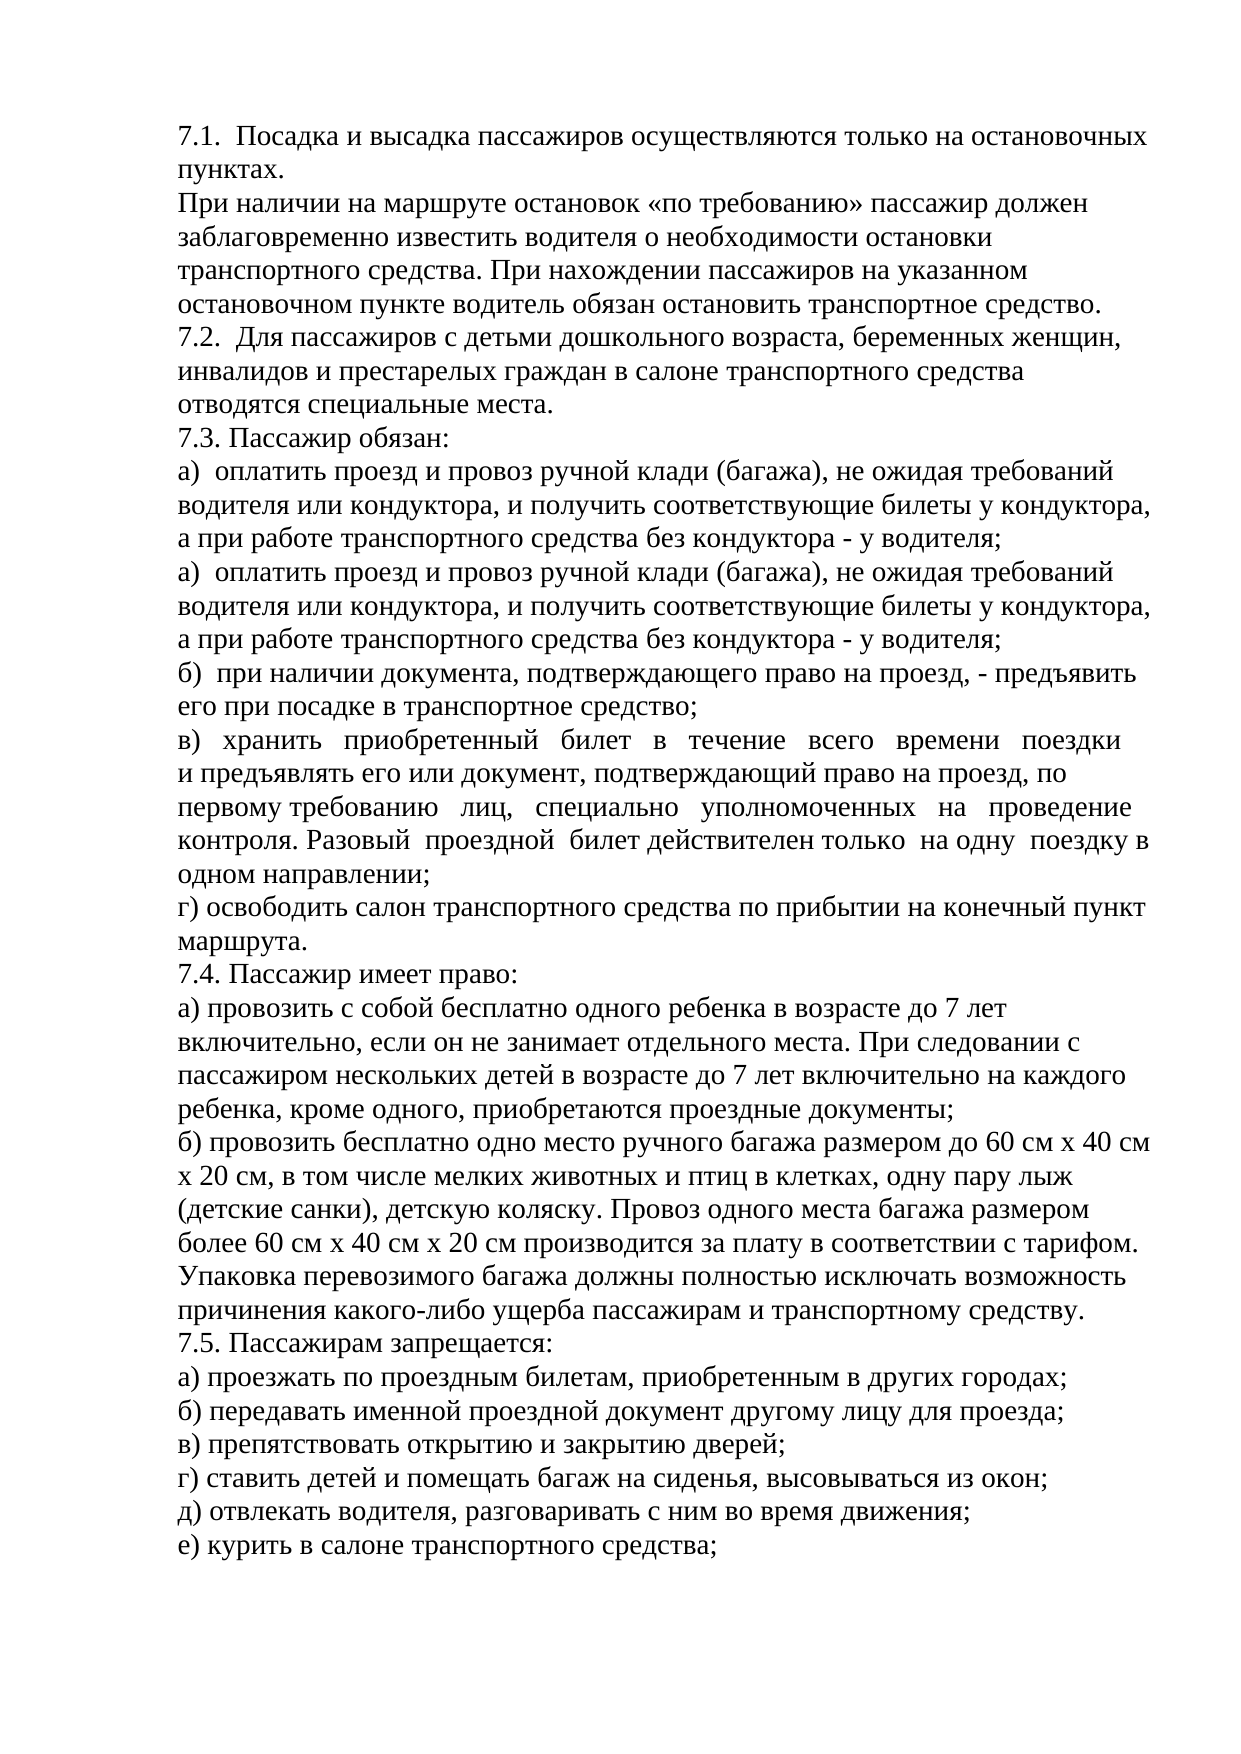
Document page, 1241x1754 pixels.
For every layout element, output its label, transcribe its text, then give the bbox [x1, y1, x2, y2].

text При наличии на маршруте остановок «по требованию» пассажир должен заблаговременно известить водителя о необходимости остановки транспортного средства. При нахождении пассажиров на указанном остановочном пункте водитель обязан остановить транспортное средство. [177, 185, 1152, 319]
text а) проезжать по проездным билетам, приобретенным в других городах; [177, 1359, 1152, 1393]
text б) при наличии документа, подтверждающего право на проезд, - предъявить его при посадке в транспортное средство; [177, 655, 1152, 722]
text 7.2. Для пассажиров с детьми дошкольного возраста, беременных женщин, инвалидов и престарелых граждан в салоне транспортного средства отводятся специальные места. [177, 319, 1152, 420]
text 7.4. Пассажир имеет право: [177, 957, 1152, 990]
text д) отвлекать водителя, разговаривать с ним во время движения; [177, 1493, 1152, 1527]
text в) хранить приобретенный билет в течение всего времени поездки и предъявлять его или документ, подтверждающий право на проезд, по первому требованию лиц, специально уполномоченных на проведение контроля. Разовый проездной билет действителен только на одну поездку в одном направлении; [177, 722, 1152, 889]
text а) оплатить проезд и провоз ручной клади (багажа), не ожидая требований водителя или кондуктора, и получить соответствующие билеты у кондуктора, а при работе транспортного средства без кондуктора - у водителя; [177, 554, 1152, 655]
text в) препятствовать открытию и закрытию дверей; [177, 1426, 1152, 1460]
text 7.3. Пассажир обязан: [177, 420, 1152, 453]
text пассажиром нескольких детей в возрасте до 7 лет включительно на каждого ребенка, кроме одного, приобретаются проездные документы; [177, 1057, 1152, 1124]
text г) ставить детей и помещать багаж на сиденья, высовываться из окон; [177, 1460, 1152, 1493]
text б) провозить бесплатно одно место ручного багажа размером до 60 см х 40 см х 20 см, в том числе мелких животных и птиц в клетках, одну пару лыж (детские санки), детскую коляску. Провоз одного места багажа размером более 60 см х 40 см х 20 см производится за плату в соответствии с тарифом. Упаковка перевозимого багажа должны полностью исключать возможность причинения какого-либо ущерба пассажирам и транспортному средству. [177, 1124, 1152, 1326]
text 7.5. Пассажирам запрещается: [177, 1326, 1152, 1359]
text а) оплатить проезд и провоз ручной клади (багажа), не ожидая требований водителя или кондуктора, и получить соответствующие билеты у кондуктора, а при работе транспортного средства без кондуктора - у водителя; [177, 453, 1152, 554]
text 7.1. Посадка и высадка пассажиров осуществляются только на остановочных пунктах. [177, 118, 1152, 185]
text б) передавать именной проездной документ другому лицу для проезда; [177, 1393, 1152, 1426]
text е) курить в салоне транспортного средства; [177, 1527, 1152, 1560]
text а) провозить с собой бесплатно одного ребенка в возрасте до 7 лет включительно, если он не занимает отдельного места. При следовании с [177, 990, 1152, 1057]
text г) освободить салон транспортного средства по прибытии на конечный пункт маршрута. [177, 889, 1152, 957]
